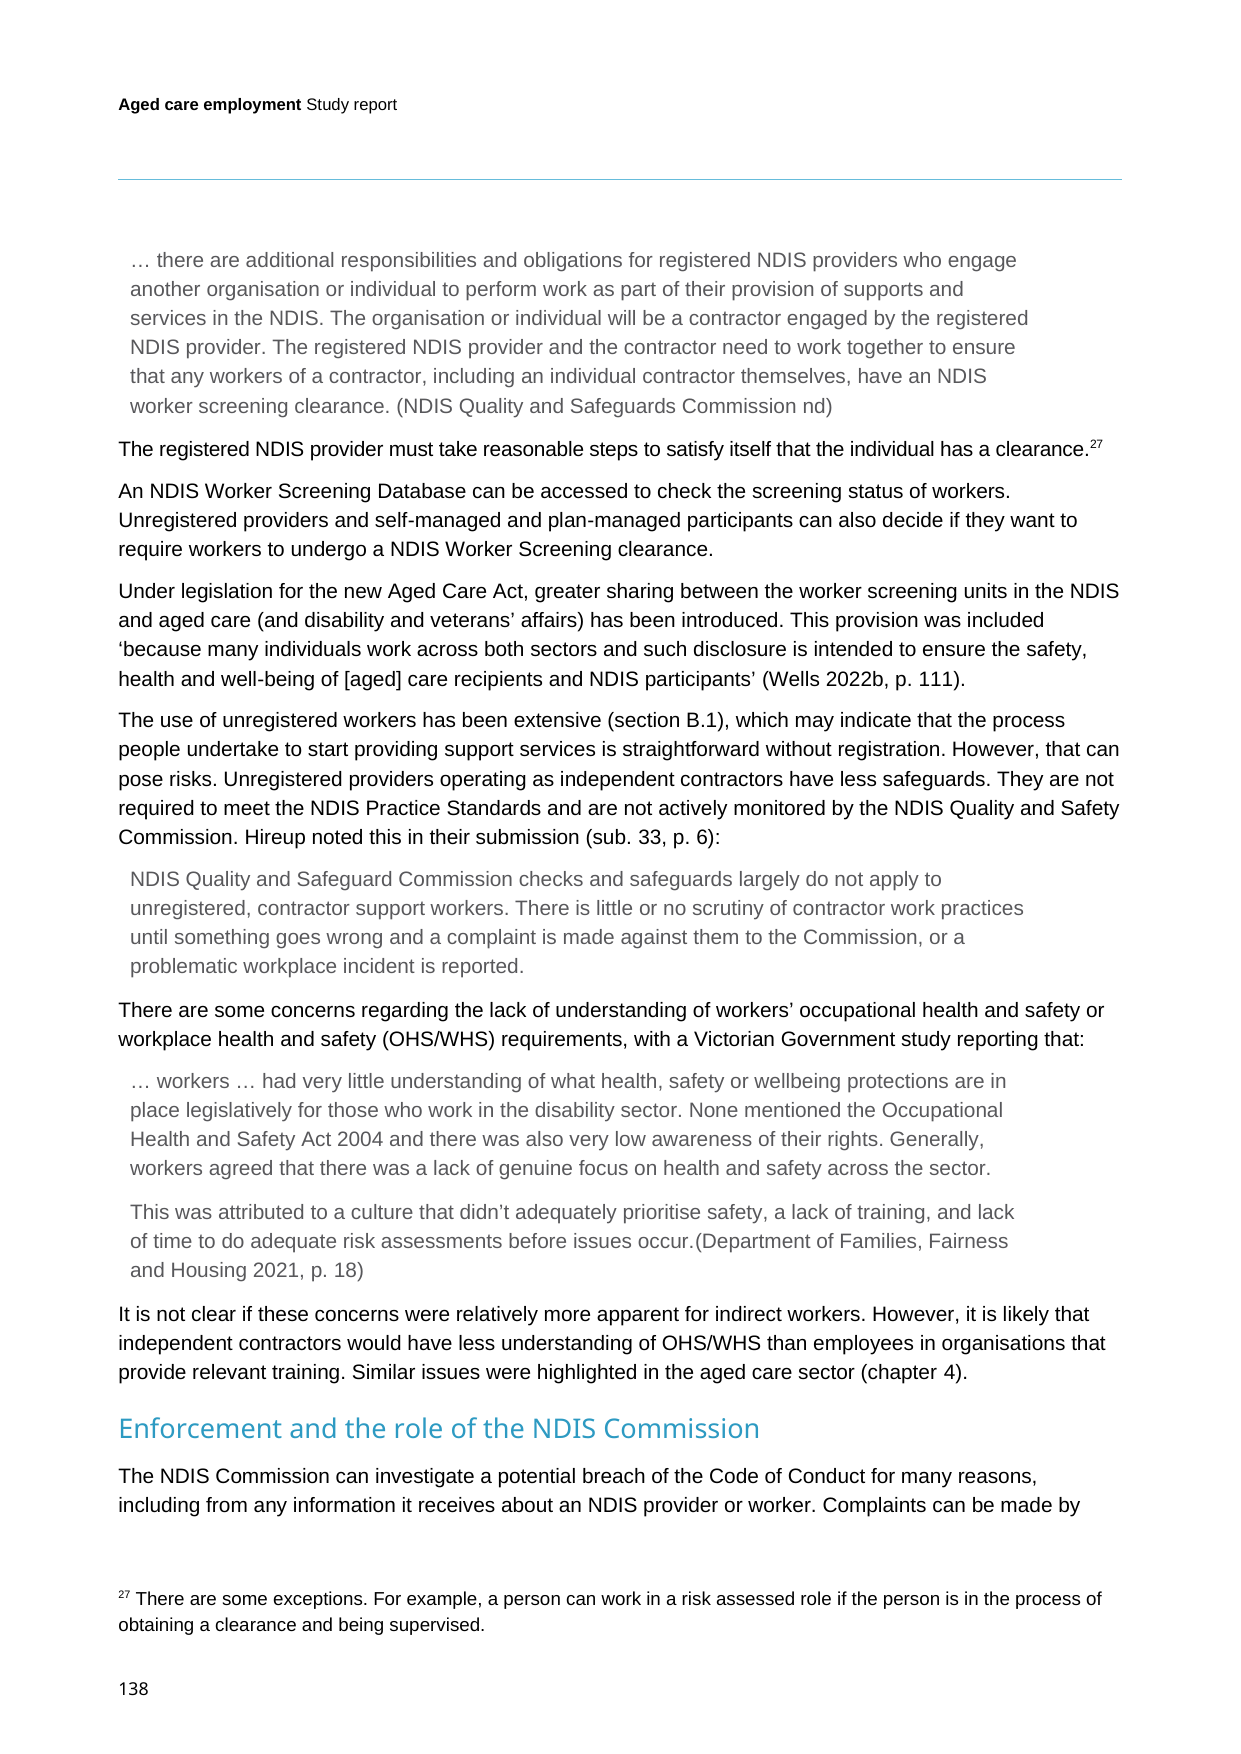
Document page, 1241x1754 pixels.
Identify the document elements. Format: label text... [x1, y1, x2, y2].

subtitle Enforcement and the role of the NDIS Commission [118, 1409, 1122, 1446]
text There are some concerns regarding the lack of understanding of workers’ occupational health and safety or workplace health and safety (OHS/WHS) requirements, with a Victorian Government study reporting that: [118, 992, 1122, 1051]
text The registered NDIS provider must take reasonable steps to satisfy itself that the individual has a clearance. [118, 432, 1122, 461]
text NDIS Quality and Safeguard Commission checks and safeguards largely do not apply to unregistered, contractor support workers. There is little or no scrutiny of contractor work practices until something goes wrong and a complaint is made against them to the Commission, or a problematic workplace incident is reported. [130, 861, 1033, 978]
text It is not clear if these concerns were relatively more apparent for indirect workers. However, it is likely that independent contractors would have less understanding of OHS/WHS than employees in organisations that provide relevant training. Similar issues were highlighted in the aged care sector (chapter 4). [118, 1297, 1122, 1384]
text This was attributed to a culture that didn’t adequately prioritise safety, a lack of training, and lack of time to do adequate risk assessments before issues occur.(Department of Families, Fairness and Housing 2021, p. 18) [130, 1194, 1033, 1282]
text An NDIS Worker Screening Database can be accessed to check the screening status of workers. Unregistered providers and self-managed and plan-managed participants can also decide if they want to require workers to undergo a NDIS Worker Screening clearance. [118, 474, 1122, 561]
text … there are additional responsibilities and obligations for registered NDIS providers who engage another organisation or individual to perform work as part of their provision of supports and services in the NDIS. The organisation or individual will be a contractor engaged by the registered NDIS provider. The registered NDIS provider and the contractor need to work together to ensure that any workers of a contractor, including an individual contractor themselves, have an NDIS worker screening clearance. (NDIS Quality and Safeguards Commission nd) [130, 242, 1033, 417]
text Under legislation for the new Aged Care Act, greater sharing between the worker screening units in the NDIS and aged care (and disability and veterans’ affairs) has been introduced. This provision was included ‘because many individuals work across both sectors and such disclosure is intended to ensure the safety, health and well-being of [aged] care recipients and NDIS participants’ (Wells 2022b, p. 111). [118, 574, 1122, 690]
text … workers … had very little understanding of what health, safety or wellbeing protections are in place legislatively for those who work in the disability sector. None mentioned the Occupational Health and Safety Act 2004 and there was also very low awareness of their rights. Generally, workers agreed that there was a lack of genuine focus on health and safety across the sector. [130, 1063, 1033, 1180]
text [118, 1458, 1122, 1517]
text The use of unregistered workers has been extensive (section B.1), which may indicate that the process people undertake to start providing support services is straightforward without registration. However, that can pose risks. Unregistered providers operating as independent contractors have less safeguards. They are not required to meet the NDIS Practice Standards and are not actively monitored by the NDIS Quality and Safety Commission. Hireup noted this in their submission (sub. 33, p. 6): [118, 703, 1122, 849]
